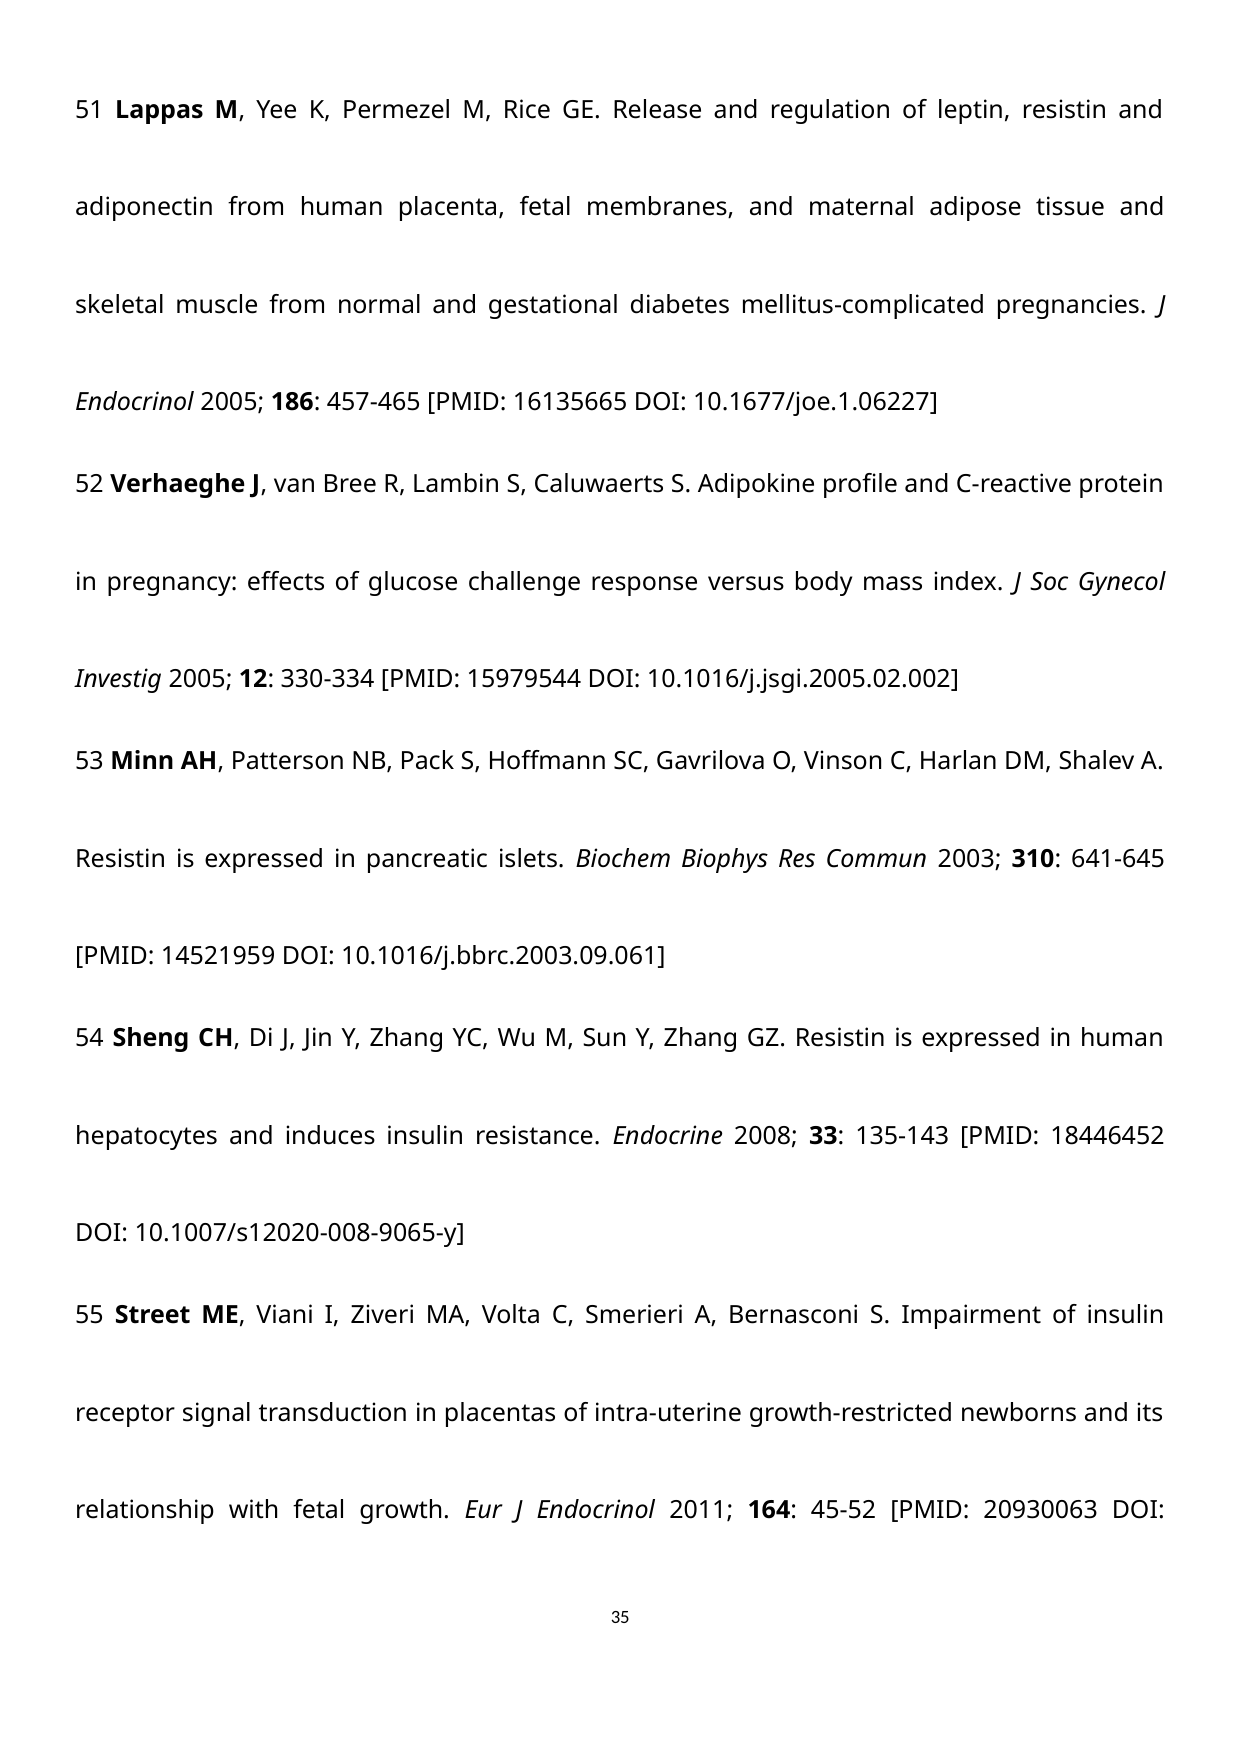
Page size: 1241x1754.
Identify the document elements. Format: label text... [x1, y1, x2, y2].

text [75, 1282, 1165, 1542]
text 54 Sheng CH, Di J, Jin Y, Zhang YC, Wu M, Sun Y, Zhang GZ. Resistin is expressed in human hepatocytes and induces insulin resistance. Endocrine 2008; 33: 135-143 [PMID: 18446452 DOI: 10.1007/s12020-008-9065-y] [75, 1004, 1165, 1264]
text 51 Lappas M, Yee K, Permezel M, Rice GE. Release and regulation of leptin, resistin and adiponectin from human placenta, fetal membranes, and maternal adipose tissue and skeletal muscle from normal and gestational diabetes mellitus-complicated pregnancies. J Endocrinol 2005; 186: 457-465 [PMID: 16135665 DOI: 10.1677/joe.1.06227] [75, 76, 1165, 434]
text 53 Minn AH, Patterson NB, Pack S, Hoffmann SC, Gavrilova O, Vinson C, Harlan DM, Shalev A. Resistin is expressed in pancreatic islets. Biochem Biophys Res Commun 2003; 310: 641-645 [PMID: 14521959 DOI: 10.1016/j.bbrc.2003.09.061] [75, 728, 1165, 988]
text 52 Verhaeghe J, van Bree R, Lambin S, Caluwaerts S. Adipokine profile and C-reactive protein in pregnancy: effects of glucose challenge response versus body mass index. J Soc Gynecol Investig 2005; 12: 330-334 [PMID: 15979544 DOI: 10.1016/j.jsgi.2005.02.002] [75, 451, 1165, 711]
